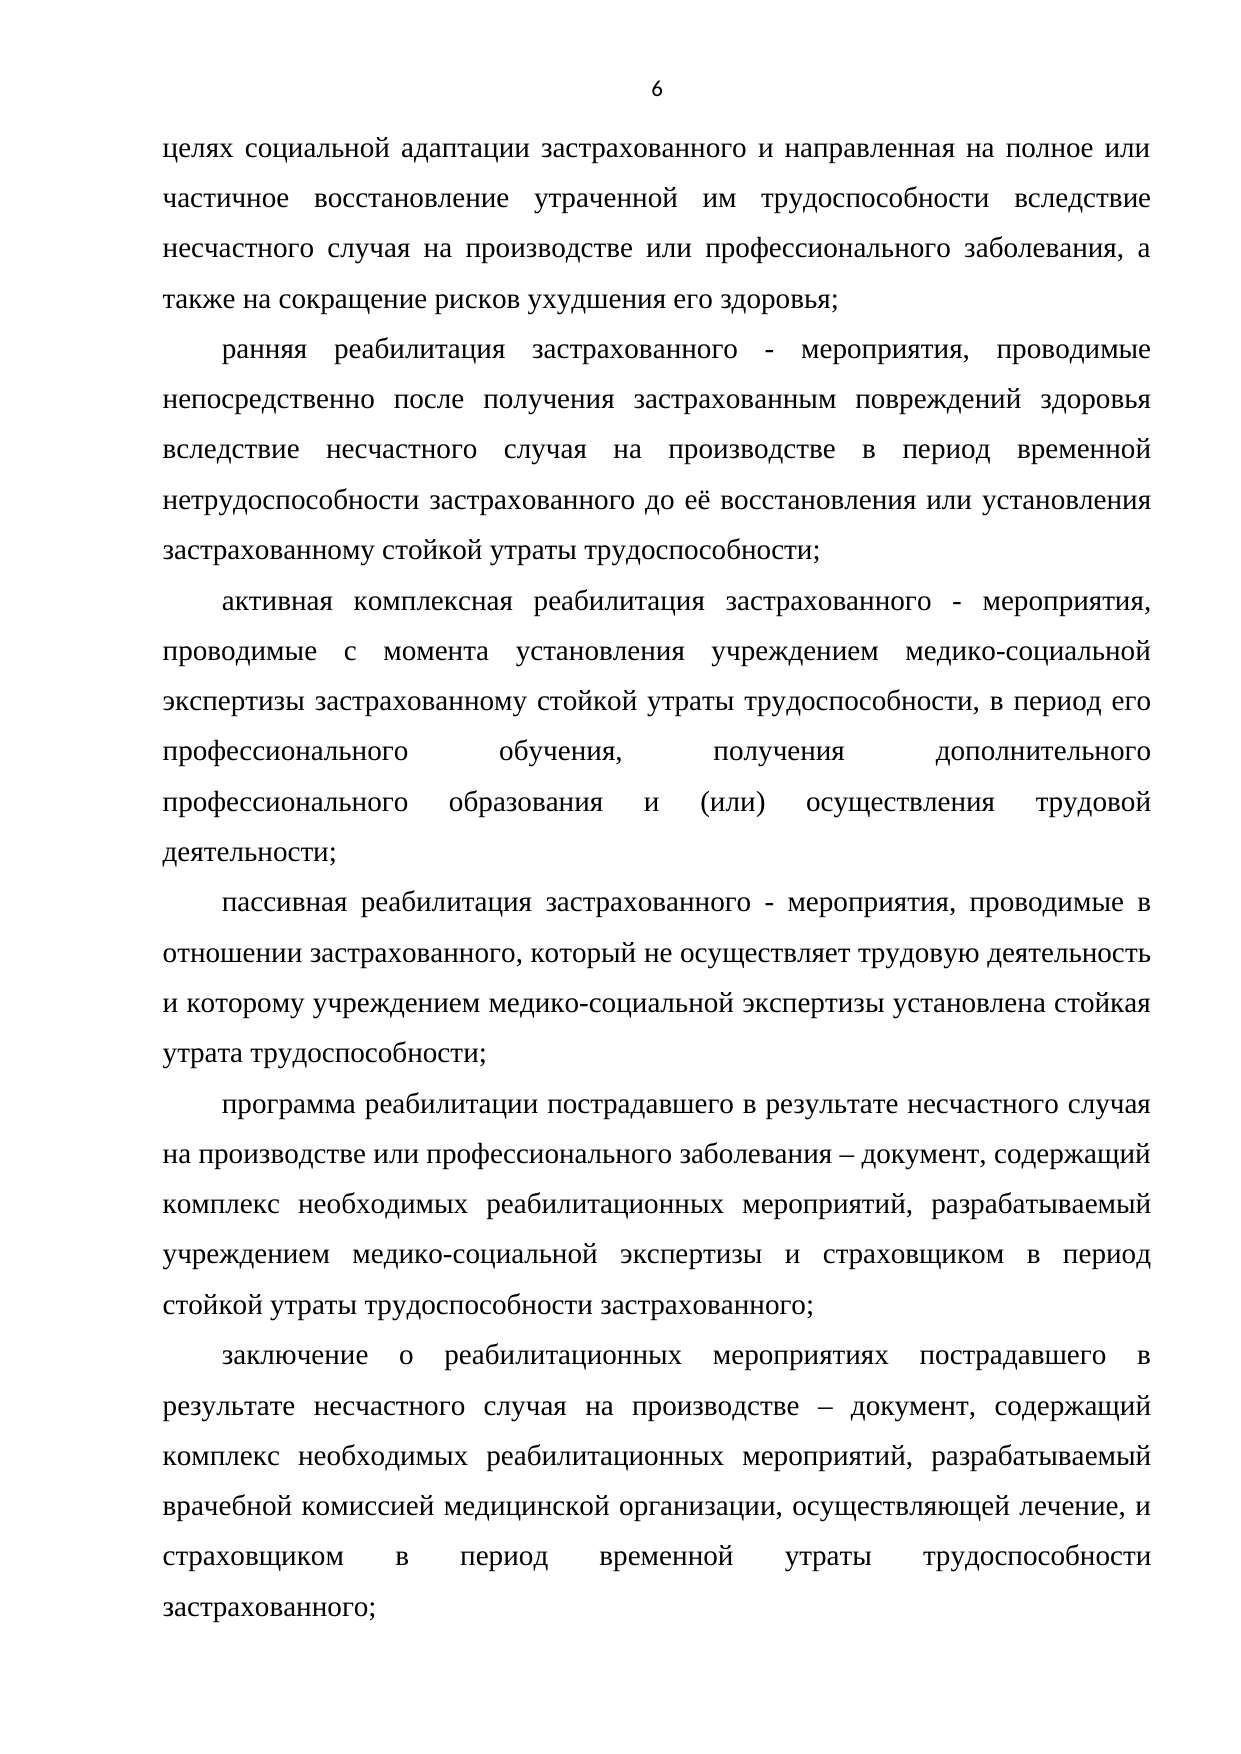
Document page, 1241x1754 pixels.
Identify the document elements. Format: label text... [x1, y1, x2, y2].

text пассивная реабилитация застрахованного - мероприятия, проводимые в отношении застрахованного, который не осуществляет трудовую деятельность и которому учреждением медико-социальной экспертизы установлена стойкая утрата трудоспособности; [162, 884, 1152, 1069]
text активная комплексная реабилитация застрахованного - мероприятия, проводимые с момента установления учреждением медико-социальной экспертизы застрахованному стойкой утраты трудоспособности, в период его профессионального обучения, получения дополнительного профессионального образования и (или) осуществления трудовой деятельности; [162, 583, 1152, 868]
text программа реабилитации пострадавшего в результате несчастного случая на производстве или профессионального заболевания – документ, содержащий комплекс необходимых реабилитационных мероприятий, разрабатываемый учреждением медико-социальной экспертизы и страховщиком в период стойкой утраты трудоспособности застрахованного; [162, 1086, 1152, 1321]
text ранняя реабилитация застрахованного - мероприятия, проводимые непосредственно после получения застрахованным повреждений здоровья вследствие несчастного случая на производстве в период временной нетрудоспособности застрахованного до её восстановления или установления застрахованному стойкой утраты трудоспособности; [162, 331, 1152, 566]
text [162, 130, 1152, 314]
text заключение о реабилитационных мероприятиях пострадавшего в результате несчастного случая на производстве – документ, содержащий комплекс необходимых реабилитационных мероприятий, разрабатываемый врачебной комиссией медицинской организации, осуществляющей лечение, и страховщиком в период временной утраты трудоспособности застрахованного; [162, 1337, 1152, 1622]
